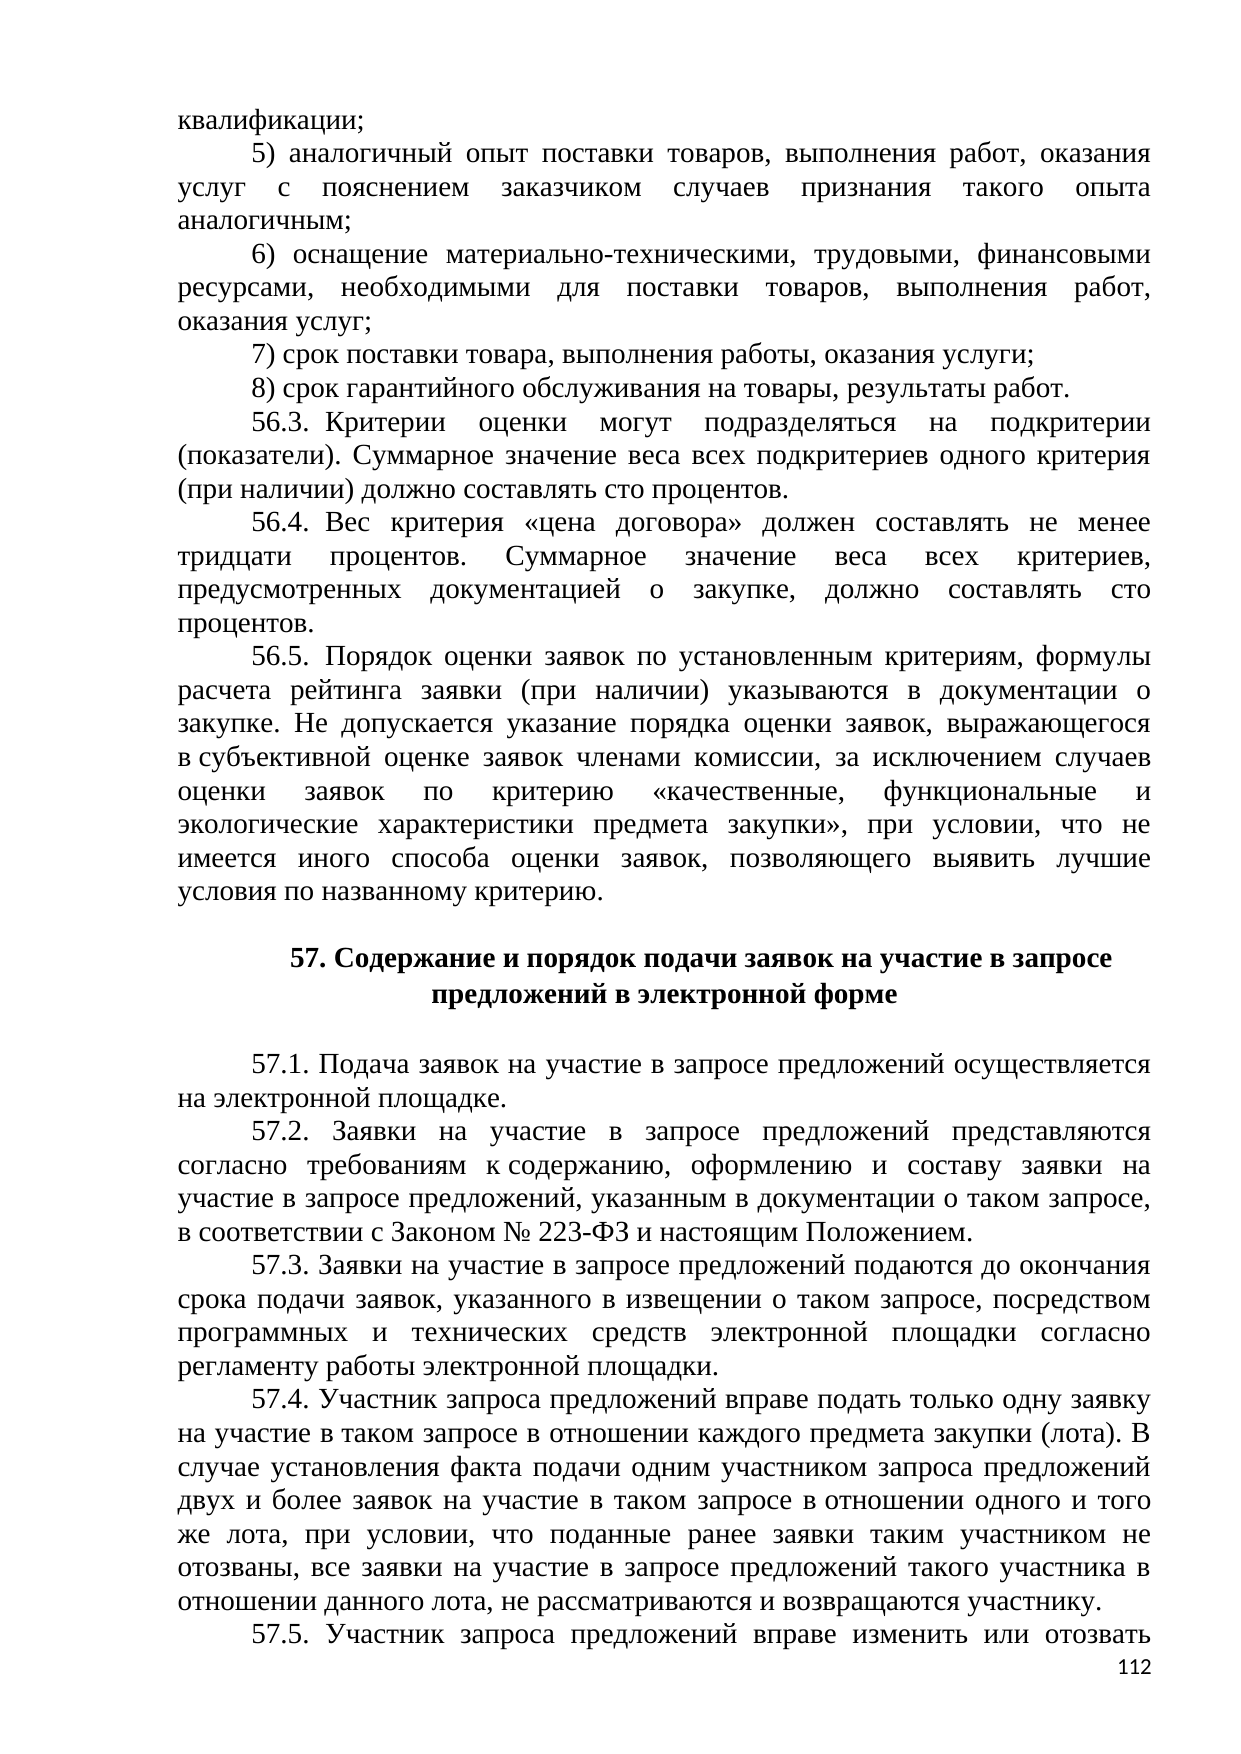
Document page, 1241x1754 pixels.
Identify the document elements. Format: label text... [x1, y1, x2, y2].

text 56.4. Вес критерия «цена договора» должен составлять не менее тридцати процентов. Суммарное значение веса всех критериев, предусмотренных документацией о закупке, должно составлять сто процентов. [177, 504, 1152, 638]
text 57. Содержание и порядок подачи заявок на участие в запросе предложений в электронной форме [177, 940, 1152, 1010]
text 5) аналогичный опыт поставки товаров, выполнения работ, оказания услуг с пояснением заказчиком случаев признания такого опыта аналогичным; [177, 135, 1152, 236]
text 7) срок поставки товара, выполнения работы, оказания услуги; [177, 337, 1152, 370]
text 56.3. Критерии оценки могут подразделяться на подкритерии (показатели). Суммарное значение веса всех подкритериев одного критерия (при наличии) должно составлять сто процентов. [177, 404, 1152, 504]
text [177, 1616, 1152, 1650]
text 57.2. Заявки на участие в запросе предложений представляются согласно требованиям к содержанию, оформлению и составу заявки на участие в запросе предложений, указанным в документации о таком запросе, в соответствии с Законом № 223-ФЗ и настоящим Положением. [177, 1113, 1152, 1247]
text 57.1. Подача заявок на участие в запросе предложений осуществляется на электронной площадке. [177, 1046, 1152, 1113]
text 8) срок гарантийного обслуживания на товары, результаты работ. [177, 370, 1152, 404]
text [177, 102, 1152, 135]
text 57.3. Заявки на участие в запросе предложений подаются до окончания срока подачи заявок, указанного в извещении о таком запросе, посредством программных и технических средств электронной площадки согласно регламенту работы электронной площадки. [177, 1247, 1152, 1382]
text 57.4. Участник запроса предложений вправе подать только одну заявку на участие в таком запросе в отношении каждого предмета закупки (лота). В случае установления факта подачи одним участником запроса предложений двух и более заявок на участие в таком запросе в отношении одного и того же лота, при условии, что поданные ранее заявки таким участником не отозваны, все заявки на участие в запросе предложений такого участника в отношении данного лота, не рассматриваются и возвращаются участнику. [177, 1382, 1152, 1616]
text 56.5. Порядок оценки заявок по установленным критериям, формулы расчета рейтинга заявки (при наличии) указываются в документации о закупке. Не допускается указание порядка оценки заявок, выражающегося в субъективной оценке заявок членами комиссии, за исключением случаев оценки заявок по критерию «качественные, функциональные и экологические характеристики предмета закупки», при условии, что не имеется иного способа оценки заявок, позволяющего выявить лучшие условия по названному критерию. [177, 638, 1152, 907]
text 6) оснащение материально-техническими, трудовыми, финансовыми ресурсами, необходимыми для поставки товаров, выполнения работ, оказания услуг; [177, 236, 1152, 337]
